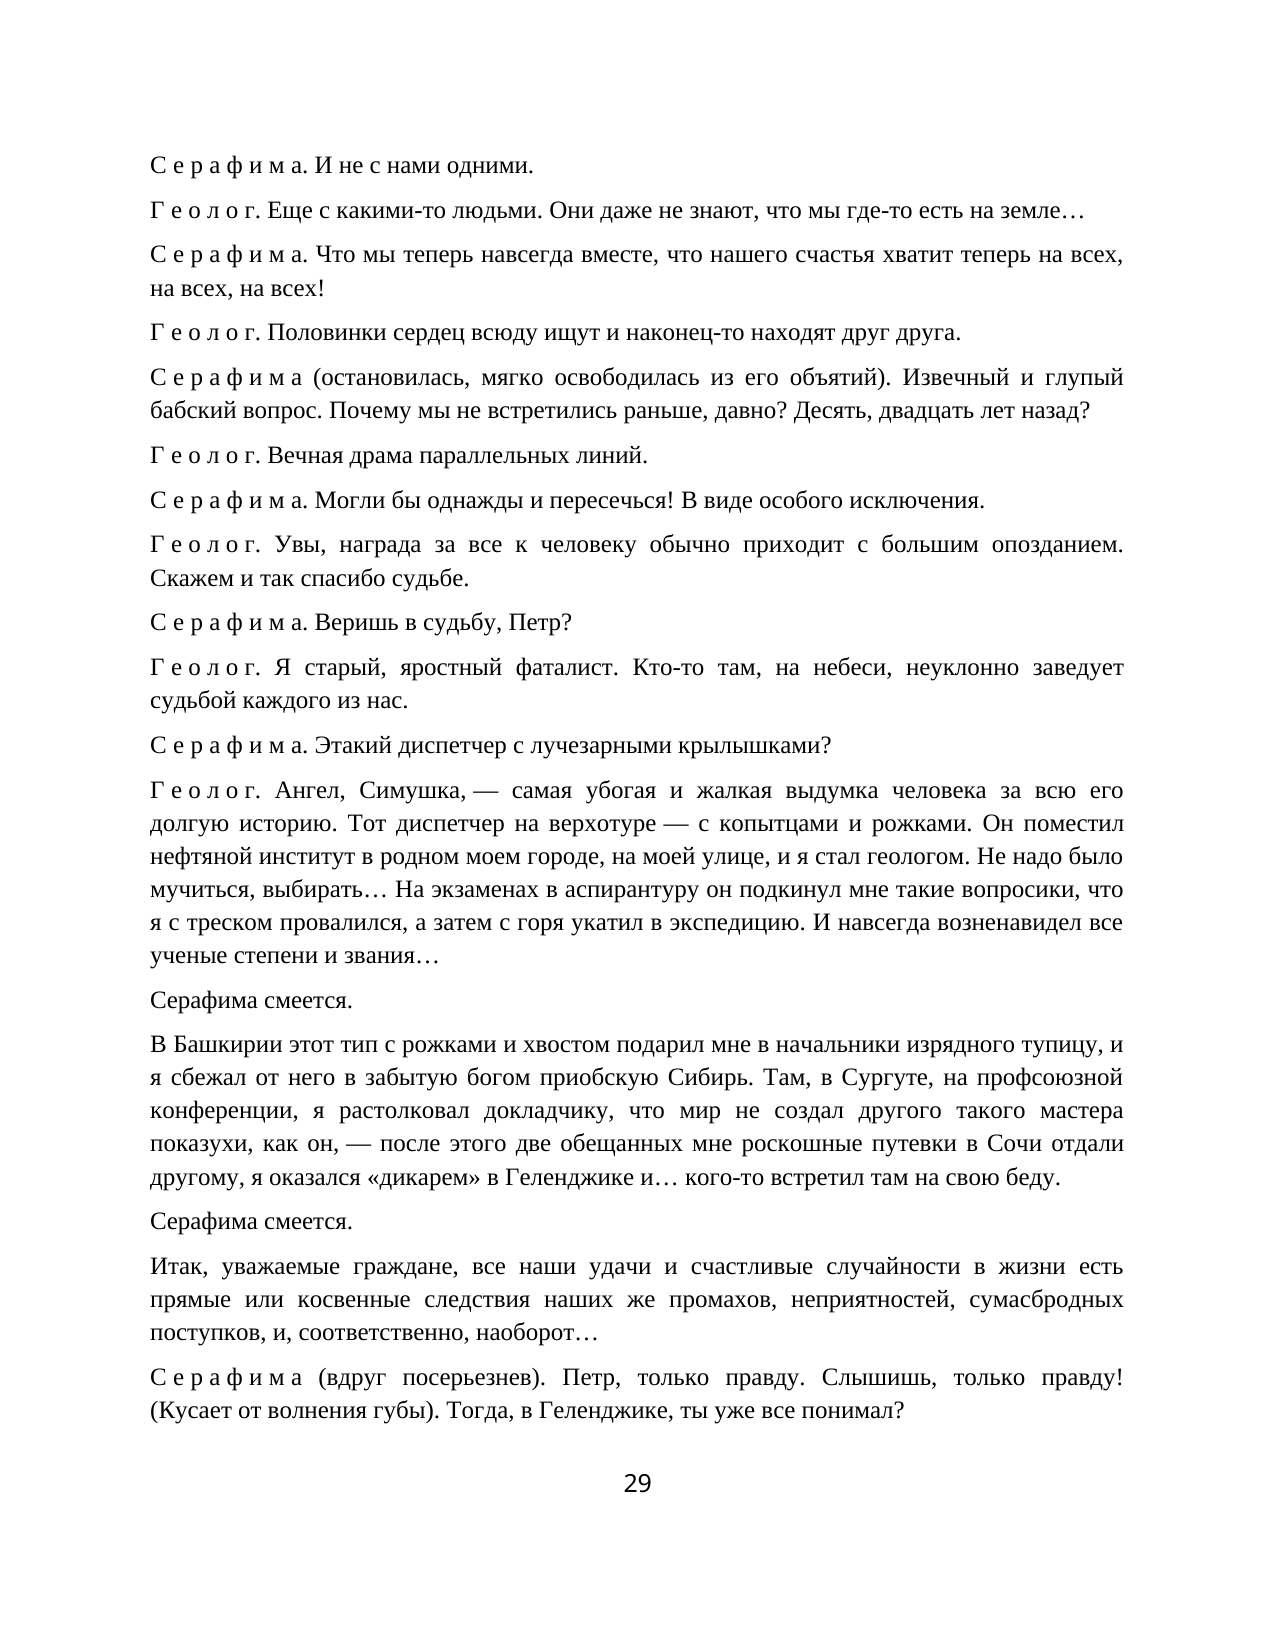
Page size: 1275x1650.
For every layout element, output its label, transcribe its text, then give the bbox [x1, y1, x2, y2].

text Г е о л о г. Еще с какими-то людьми. Они даже не знают, что мы где-то есть на земле… [150, 195, 1125, 223]
text Г е о л о г. Ангел, Симушка, — самая убогая и жалкая выдумка человека за всю его долгую историю. Тот диспетчер на верхотуре — с копытцами и рожками. Он поместил нефтяной институт в родном моем городе, на моей улице, и я стал геологом. Не надо было мучиться, выбирать… На экзаменах в аспирантуру он подкинул мне такие вопросики, что я с треском провалился, а затем с горя укатил в экспедицию. И навсегда возненавидел все ученые степени и звания… [150, 775, 1125, 969]
text С е р а ф и м а. Могли бы однажды и пересечься! В виде особого исключения. [150, 485, 1125, 513]
text С е р а ф и м а. Веришь в судьбу, Петр? [150, 607, 1125, 636]
text Г е о л о г. Вечная драма параллельных линий. [150, 440, 1125, 469]
text Серафима смеется. [150, 985, 1125, 1013]
text Г е о л о г. Половинки сердец всюду ищут и наконец-то находят друг друга. [150, 317, 1125, 346]
text Серафима смеется. [150, 1206, 1125, 1235]
text В Башкирии этот тип с рожками и хвостом подарил мне в начальники изрядного тупицу, и я сбежал от него в забытую богом приобскую Сибирь. Там, в Сургуте, на профсоюзной конференции, я растолковал докладчику, что мир не создал другого такого мастера показухи, как он, — после этого две обещанных мне роскошные путевки в Сочи отдали другому, я оказался «дикарем» в Геленджике и… кого-то встретил там на свою беду. [150, 1029, 1125, 1190]
text Итак, уважаемые граждане, все наши удачи и счастливые случайности в жизни есть прямые или косвенные следствия наших же промахов, неприятностей, сумасбродных поступков, и, соответственно, наоборот… [150, 1251, 1125, 1346]
text Г е о л о г. Я старый, яростный фаталист. Кто-то там, на небеси, неуклонно заведует судьбой каждого из нас. [150, 652, 1125, 714]
text С е р а ф и м а. И не с нами одними. [150, 150, 1125, 179]
text С е р а ф и м а (остановилась, мягко освободилась из его объятий). Извечный и глупый бабский вопрос. Почему мы не встретились раньше, давно? Десять, двадцать лет назад? [150, 362, 1125, 424]
text С е р а ф и м а (вдруг посерьезнев). Петр, только правду. Слышишь, только правду! (Кусает от волнения губы). Тогда, в Геленджике, ты уже все понимал? [150, 1362, 1125, 1424]
text С е р а ф и м а. Этакий диспетчер с лучезарными крылышками? [150, 730, 1125, 759]
text С е р а ф и м а. Что мы теперь навсегда вместе, что нашего счастья хватит теперь на всех, на всех, на всех! [150, 239, 1125, 301]
text Г е о л о г. Увы, награда за все к человеку обычно приходит с большим опозданием. Скажем и так спасибо судьбе. [150, 529, 1125, 591]
